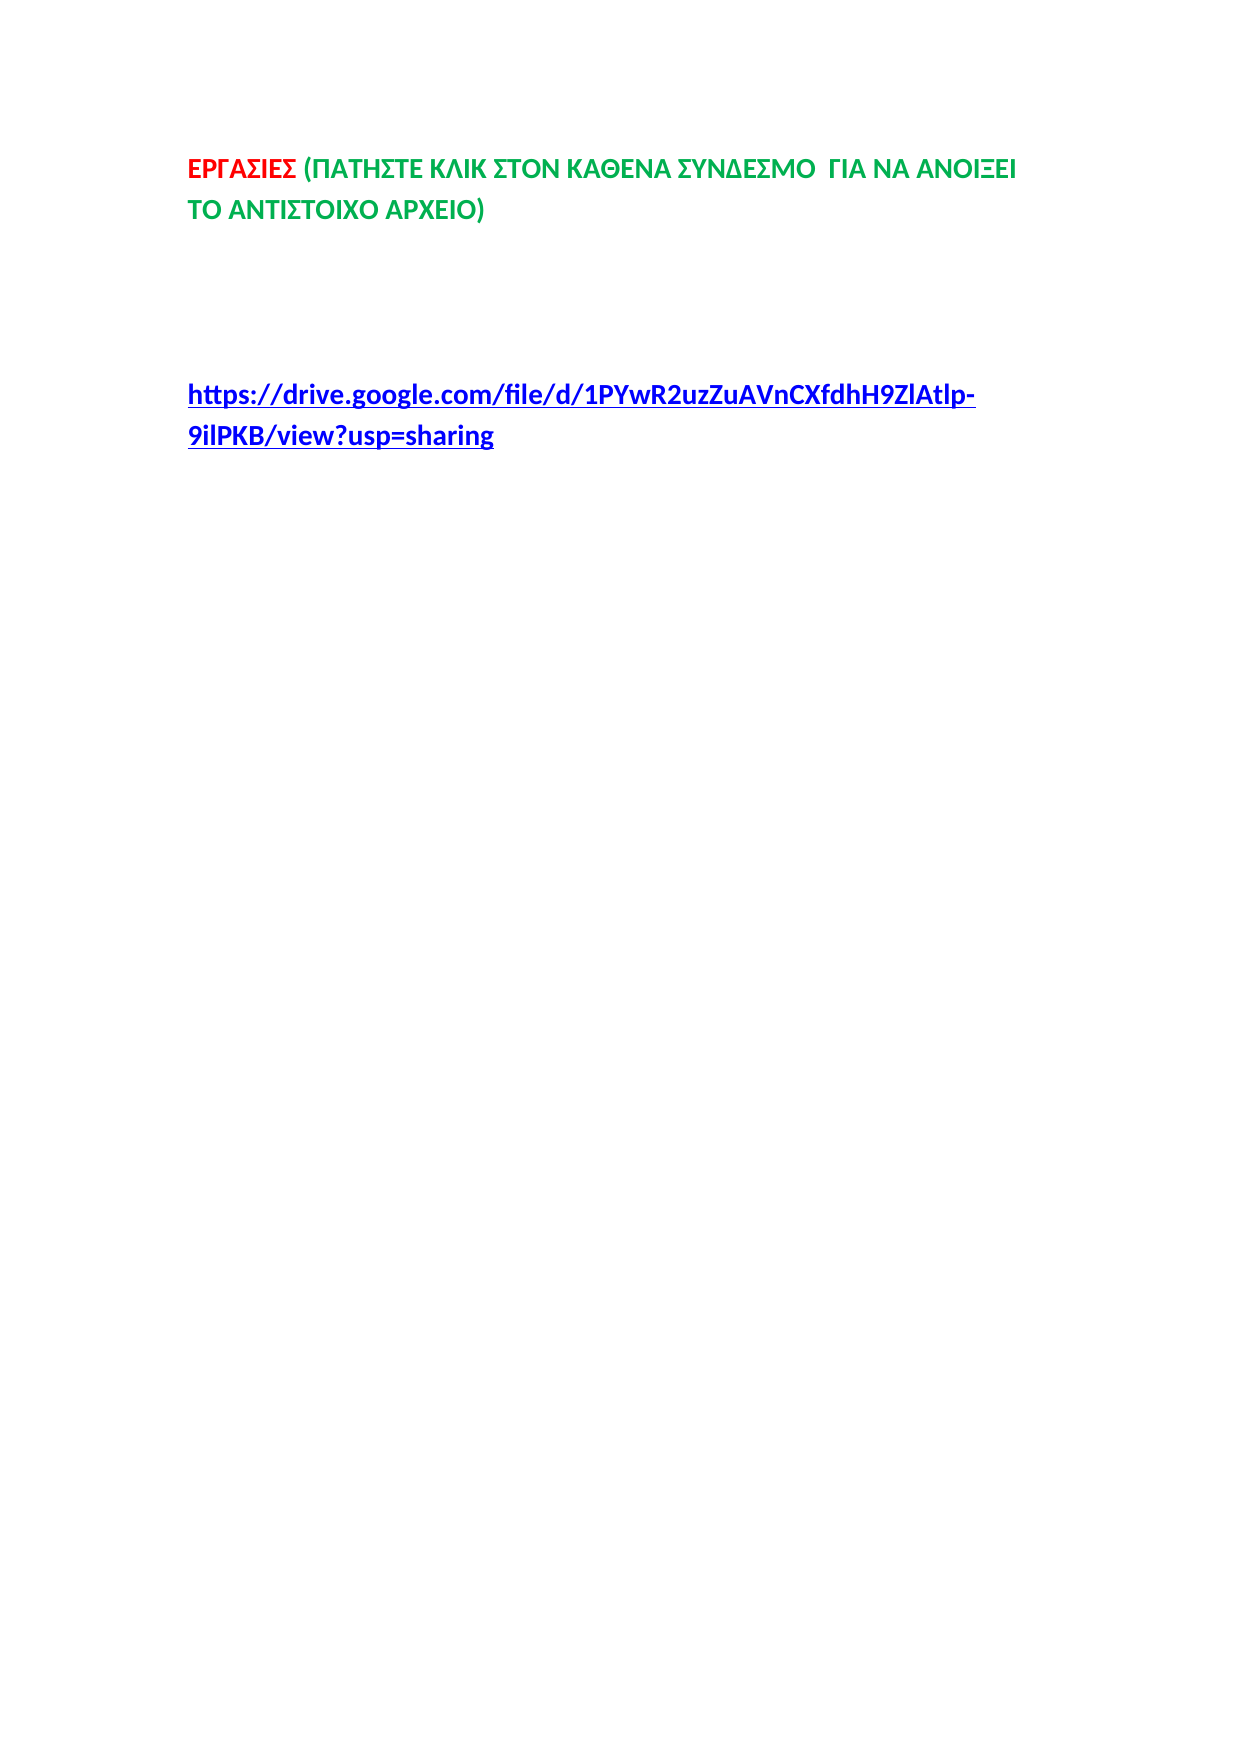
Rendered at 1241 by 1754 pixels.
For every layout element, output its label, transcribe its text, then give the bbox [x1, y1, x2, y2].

text https://drive.google.com/file/d/1PYwR2uzZuAVnCXfdhH9ZlAtlp-9ilPKB/view?usp=sharing [187, 376, 1053, 453]
text ΕΡΓΑΣΙΕΣ (ΠΑΤΗΣΤΕ ΚΛΙΚ ΣΤΟΝ ΚΑΘΕΝΑ ΣΥΝΔΕΣΜΟ ΓΙΑ ΝΑ ΑΝΟΙΞΕΙ ΤΟ ΑΝΤΙΣΤΟΙΧΟ ΑΡΧΕΙΟ) [187, 150, 1053, 227]
